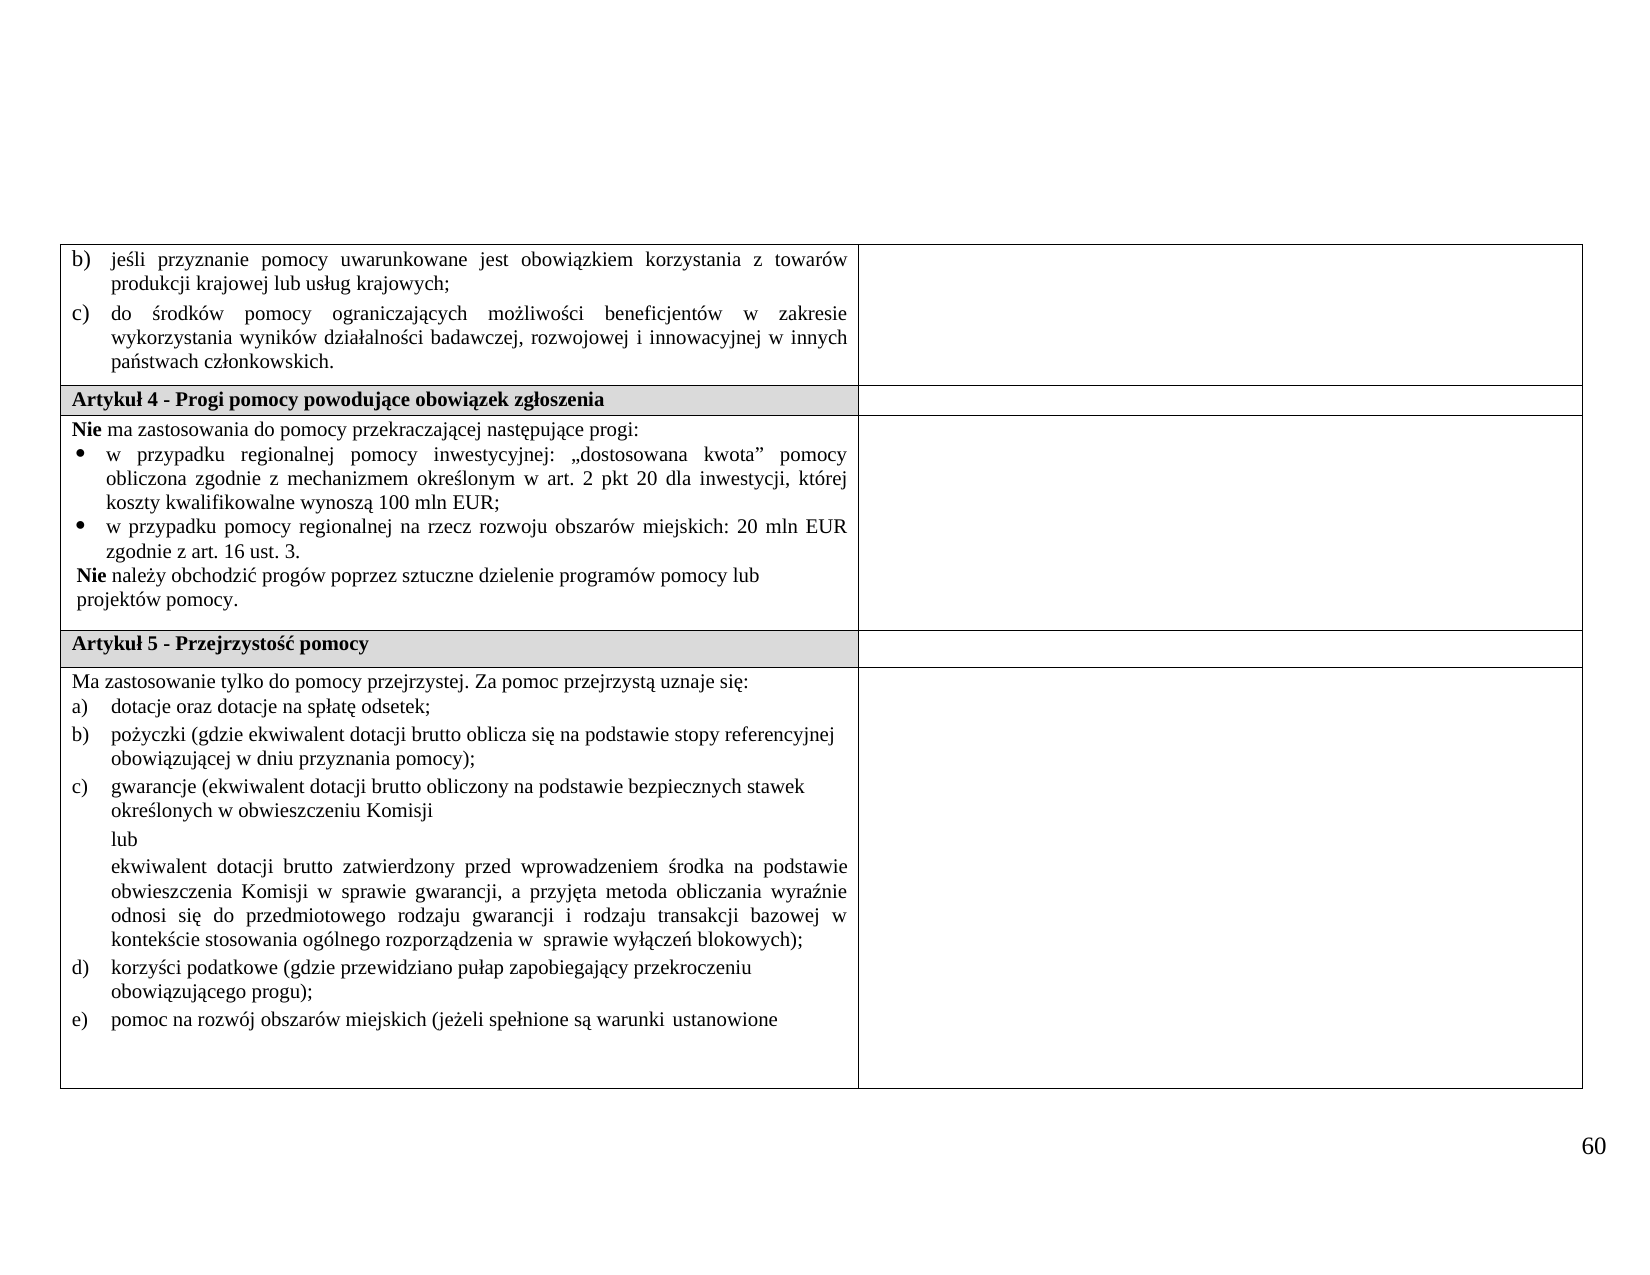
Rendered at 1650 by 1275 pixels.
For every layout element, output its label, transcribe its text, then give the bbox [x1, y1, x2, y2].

table_cell [859, 631, 1582, 667]
table_cell Nie ma zastosowania do pomocy przekraczającej następujące progi: w przypadku regionalnej pomocy inwestycyjnej: „dostosowana kwota” pomocy obliczona zgodnie z mechanizmem określonym w art. 2 pkt 20 dla inwestycji, której koszty kwalifikowalne wynoszą 100 mln EUR; w przypadku pomocy regionalnej na rzecz rozwoju obszarów miejskich: 20 mln EUR zgodnie z art. 16 ust. 3. Nie należy obchodzić progów poprzez sztuczne dzielenie programów pomocy lub projektów pomocy. [61, 416, 858, 630]
table_cell Artykuł 5 - Przejrzystość pomocy [61, 631, 858, 667]
table_cell Artykuł 4 - Progi pomocy powodujące obowiązek zgłoszenia [61, 386, 858, 415]
table_cell [859, 386, 1582, 415]
table_cell [859, 416, 1582, 630]
table_header [859, 245, 1582, 385]
table_cell [859, 668, 1582, 1088]
table_header jeśli przyznanie pomocy uwarunkowane jest obowiązkiem korzystania z towarów produkcji krajowej lub usług krajowych; do środków pomocy ograniczających możliwości beneficjentów w zakresie wykorzystania wyników działalności badawczej, rozwojowej i innowacyjnej w innych państwach członkowskich. [61, 245, 858, 385]
table_cell Ma zastosowanie tylko do pomocy przejrzystej. Za pomoc przejrzystą uznaje się: dotacje oraz dotacje na spłatę odsetek; pożyczki (gdzie ekwiwalent dotacji brutto oblicza się na podstawie stopy referencyjnej obowiązującej w dniu przyznania pomocy); gwarancje (ekwiwalent dotacji brutto obliczony na podstawie bezpiecznych stawek określonych w obwieszczeniu Komisji lub ekwiwalent dotacji brutto zatwierdzony przed wprowadzeniem środka na podstawie obwieszczenia Komisji w sprawie gwarancji, a przyjęta metoda obliczania wyraźnie odnosi się do przedmiotowego rodzaju gwarancji i rodzaju transakcji bazowej w kontekście stosowania ogólnego rozporządzenia w sprawie wyłączeń blokowych); korzyści podatkowe (gdzie przewidziano pułap zapobiegający przekroczeniu obowiązującego progu); pomoc na rozwój obszarów miejskich (jeżeli spełnione są warunki ustanowione [61, 668, 858, 1088]
